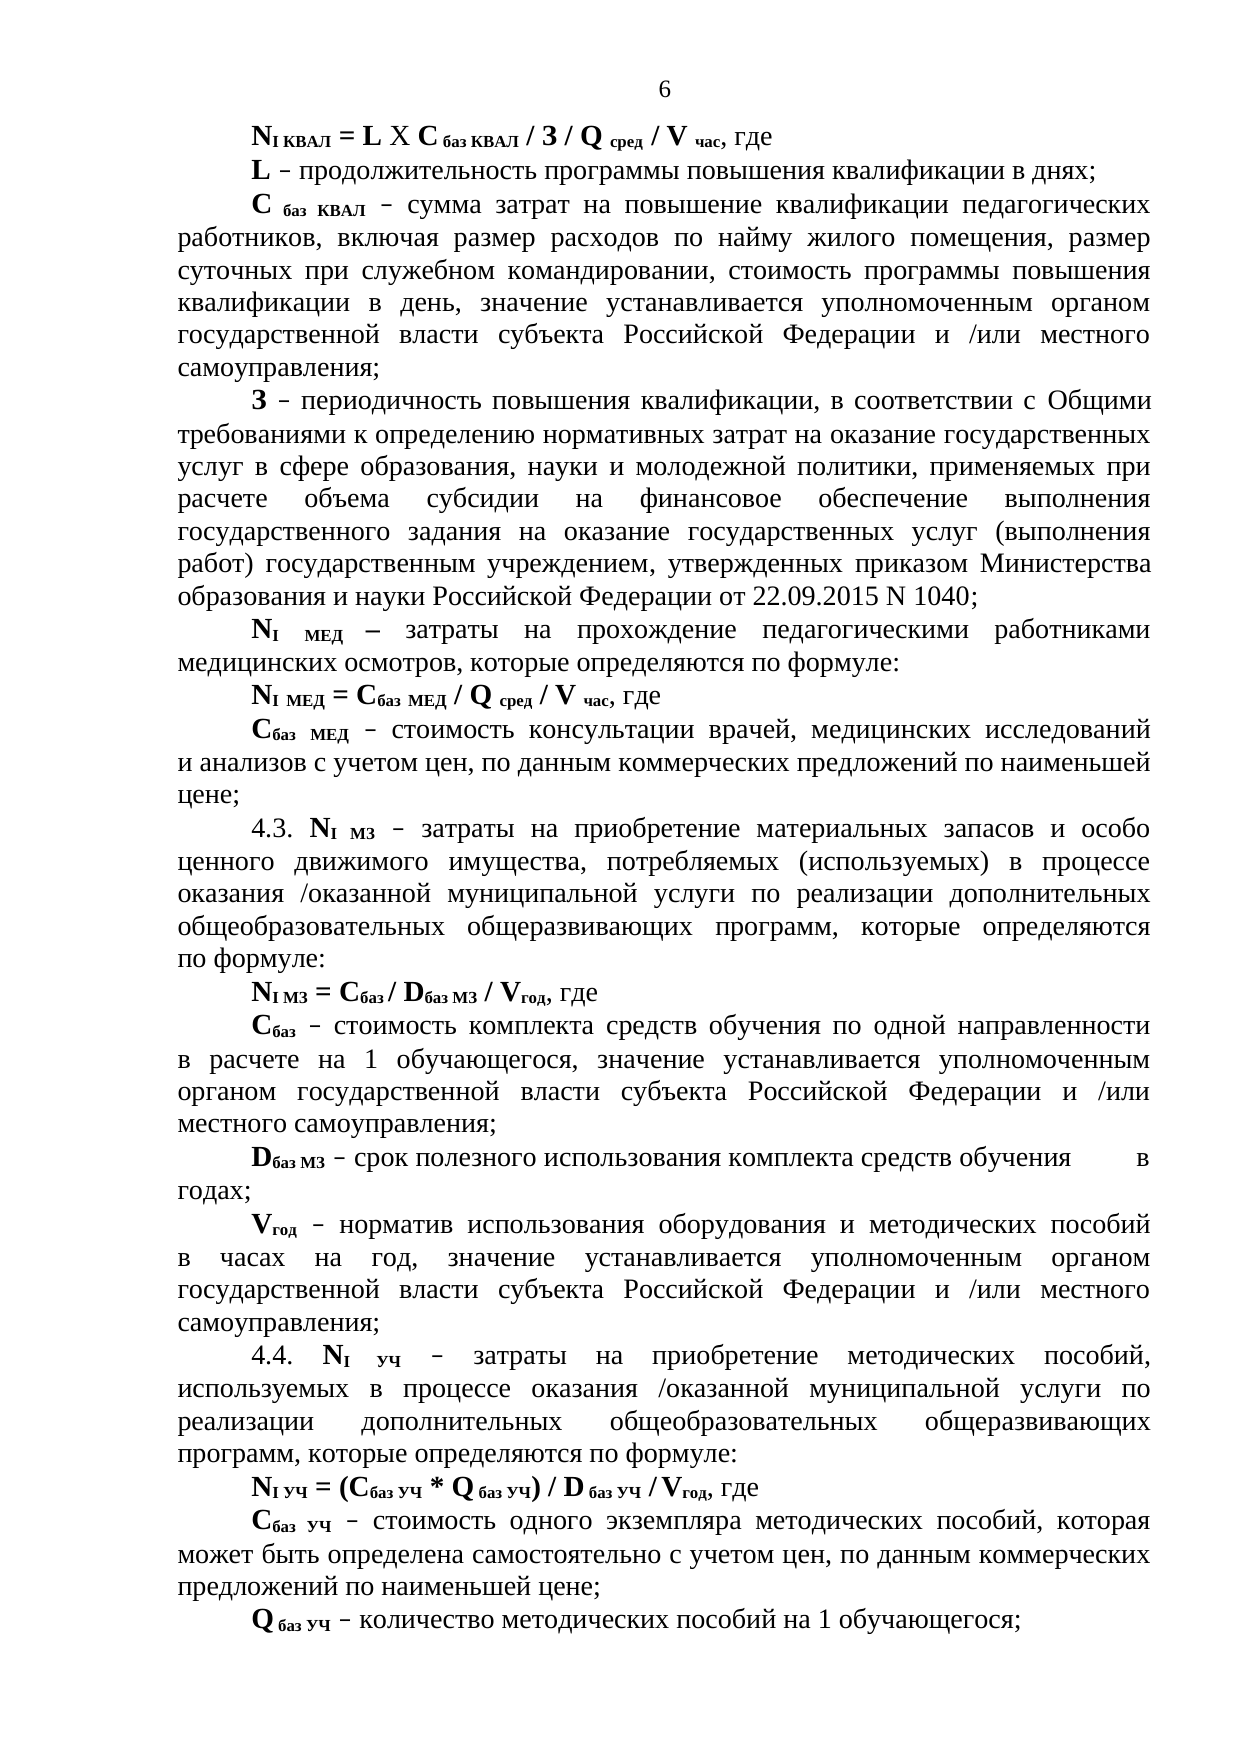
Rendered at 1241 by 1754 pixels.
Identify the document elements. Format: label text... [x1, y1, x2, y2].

text L – продолжительность программы повышения квалификации в днях; [177, 152, 1152, 186]
text Q баз УЧ – количество методических пособий на 1 обучающегося; [177, 1601, 1152, 1636]
text C баз КВАЛ – сумма затрат на повышение квалификации педагогических работников, включая размер расходов по найму жилого помещения, размер суточных при служебном командировании, стоимость программы повышения квалификации в день, значение устанавливается уполномоченным органом государственной власти субъекта Российской Федерации и /или местного самоуправления; [177, 186, 1152, 382]
text NI МЕД – затраты на прохождение педагогическими работниками медицинских осмотров, которые определяются по формуле: [177, 611, 1152, 677]
text Dбаз МЗ – срок полезного использования комплекта средств обучения в годах; [177, 1139, 1152, 1206]
text NI КВАЛ = L X C баз КВАЛ / З / Q сред / V час, где [177, 118, 1152, 152]
text 4.4. NI УЧ – затраты на приобретение методических пособий, используемых в процессе оказания /оказанной муниципальной услуги по реализации дополнительных общеобразовательных общеразвивающих программ, которые определяются по формуле: [177, 1337, 1152, 1469]
text NI МЕД = Сбаз МЕД / Q сред / V час, где [177, 677, 1152, 711]
text NI УЧ = (Сбаз УЧ * Q баз УЧ) / D баз УЧ / Vгод, где [177, 1469, 1152, 1502]
text 4.3. NI МЗ – затраты на приобретение материальных запасов и особо ценного движимого имущества, потребляемых (используемых) в процессе оказания /оказанной муниципальной услуги по реализации дополнительных общеобразовательных общеразвивающих программ, которые определяются по формуле: [177, 810, 1152, 974]
text Сбаз МЕД – стоимость консультации врачей, медицинских исследований и анализов с учетом цен, по данным коммерческих предложений по наименьшей цене; [177, 711, 1152, 810]
text Vгод – норматив использования оборудования и методических пособий в часах на год, значение устанавливается уполномоченным органом государственной власти субъекта Российской Федерации и /или местного самоуправления; [177, 1206, 1152, 1337]
text Сбаз – стоимость комплекта средств обучения по одной направленности в расчете на 1 обучающегося, значение устанавливается уполномоченным органом государственной власти субъекта Российской Федерации и /или местного самоуправления; [177, 1007, 1152, 1139]
text Сбаз УЧ – стоимость одного экземпляра методических пособий, которая может быть определена самостоятельно с учетом цен, по данным коммерческих предложений по наименьшей цене; [177, 1502, 1152, 1601]
text NI МЗ = Сбаз / Dбаз МЗ / Vгод, где [177, 974, 1152, 1007]
text З – периодичность повышения квалификации, в соответствии с Общими требованиями к определению нормативных затрат на оказание государственных услуг в сфере образования, науки и молодежной политики, применяемых при расчете объема субсидии на финансовое обеспечение выполнения государственного задания на оказание государственных услуг (выполнения работ) государственным учреждением, утвержденных приказом Министерства образования и науки Российской Федерации от 22.09.2015 N 1040; [177, 382, 1152, 611]
